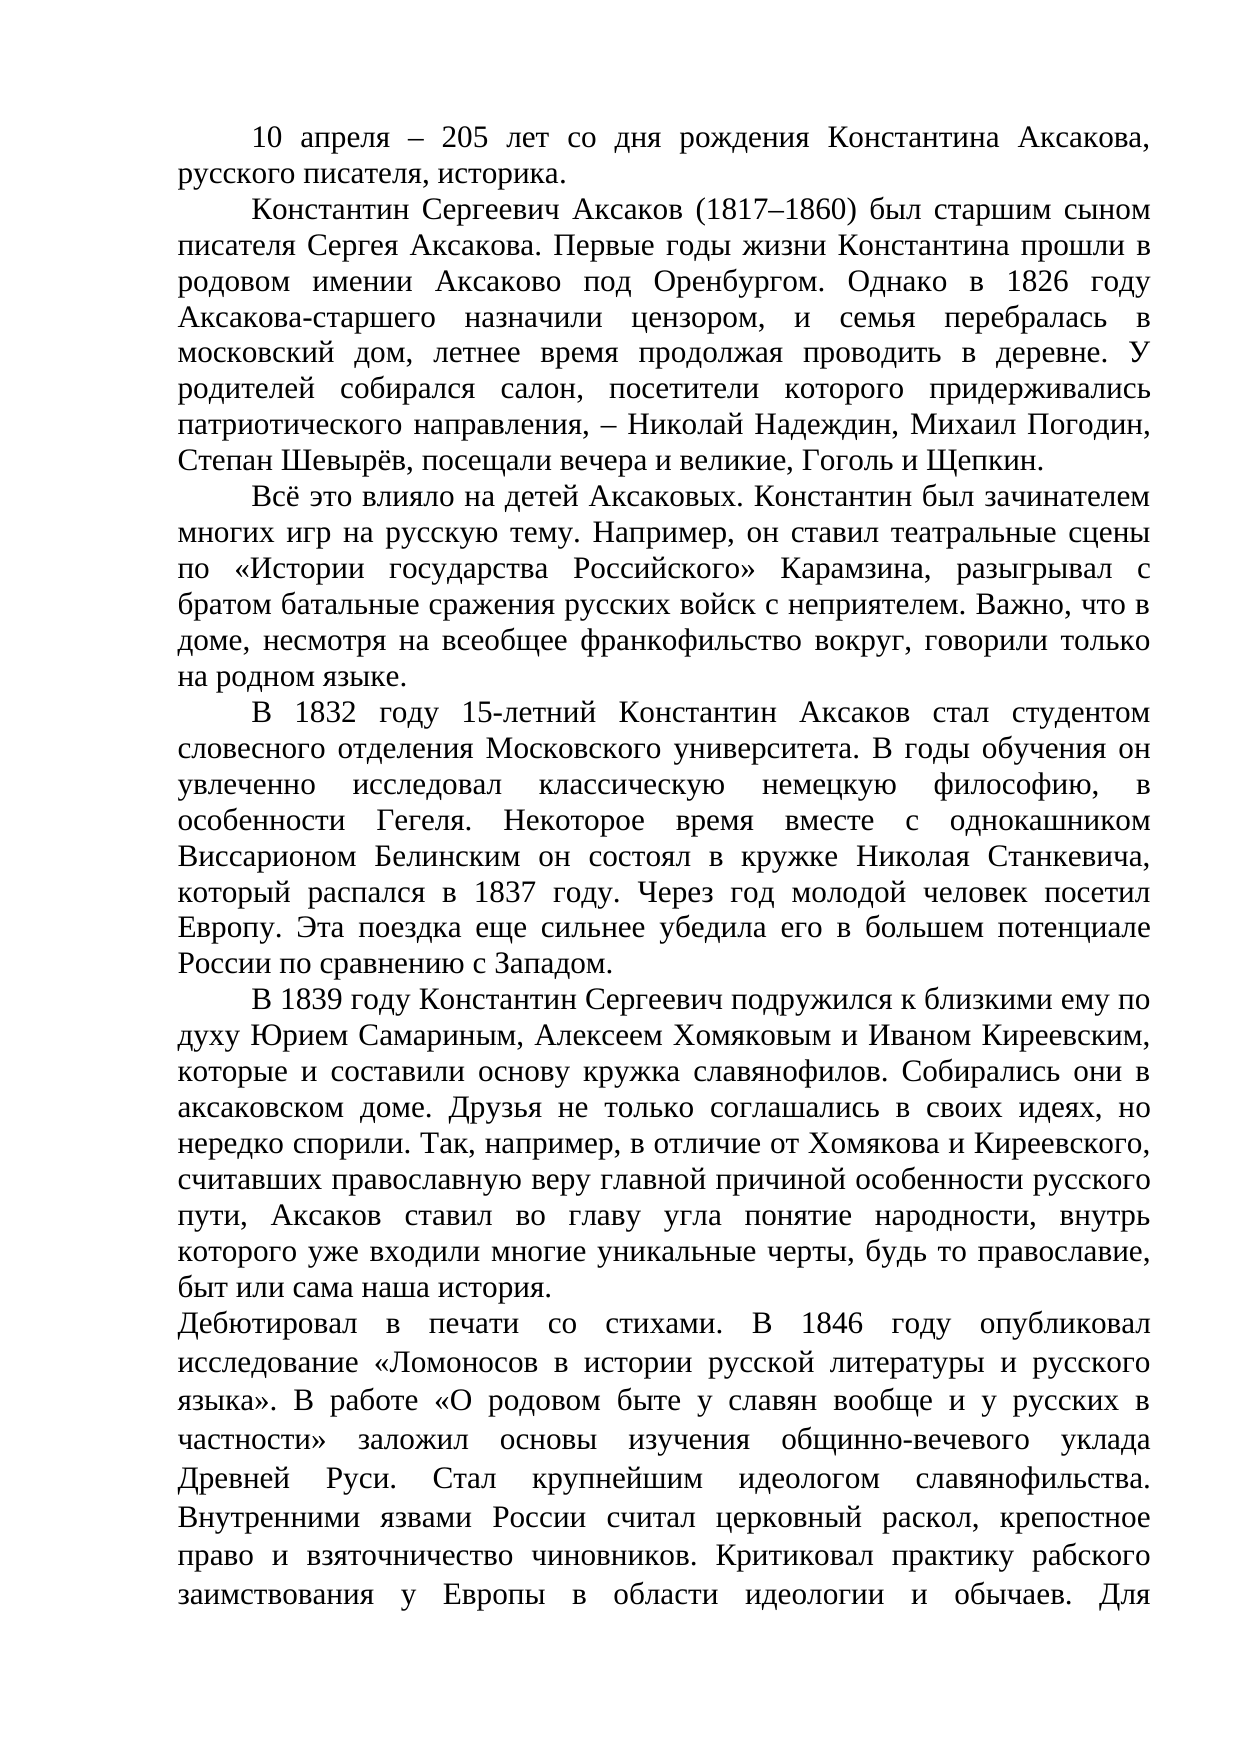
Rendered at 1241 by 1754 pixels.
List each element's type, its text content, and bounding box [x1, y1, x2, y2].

text В 1832 году 15-летний Константин Аксаков стал студентом словесного отделения Московского университета. В годы обучения он увлеченно исследовал классическую немецкую философию, в особенности Гегеля. Некоторое время вместе с однокашником Виссарионом Белинским он состоял в кружке Николая Станкевича, который распался в 1837 году. Через год молодой человек посетил Европу. Эта поездка еще сильнее убедила его в большем потенциале России по сравнению с Западом. [177, 693, 1152, 981]
text 10 апреля – 205 лет со дня рождения Константина Аксакова, русского писателя, историка. [177, 118, 1152, 190]
text Всё это влияло на детей Аксаковых. Константин был зачинателем многих игр на русскую тему. Например, он ставил театральные сцены по «Истории государства Российского» Карамзина, разыгрывал с братом батальные сражения русских войск с неприятелем. Важно, что в доме, несмотря на всеобщее франкофильство вокруг, говорили только на родном языке. [177, 477, 1152, 693]
text Константин Сергеевич Аксаков (1817–1860) был старшим сыном писателя Сергея Аксакова. Первые годы жизни Константина прошли в родовом имении Аксаково под Оренбургом. Однако в 1826 году Аксакова-старшего назначили цензором, и семья перебралась в московский дом, летнее время продолжая проводить в деревне. У родителей собирался салон, посетители которого придерживались патриотического направления, – Николай Надеждин, Михаил Погодин, Степан Шевырёв, посещали вечера и великие, Гоголь и Щепкин. [177, 190, 1152, 477]
text В 1839 году Константин Сергеевич подружился к близкими ему по духу Юрием Самариным, Алексеем Хомяковым и Иваном Киреевским, которые и составили основу кружка славянофилов. Собирались они в аксаковском доме. Друзья не только соглашались в своих идеях, но нередко спорили. Так, например, в отличие от Хомякова и Киреевского, считавших православную веру главной причиной особенности русского пути, Аксаков ставил во главу угла понятие народности, внутрь которого уже входили многие уникальные черты, будь то православие, быт или сама наша история. [177, 981, 1152, 1304]
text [177, 1304, 1152, 1611]
